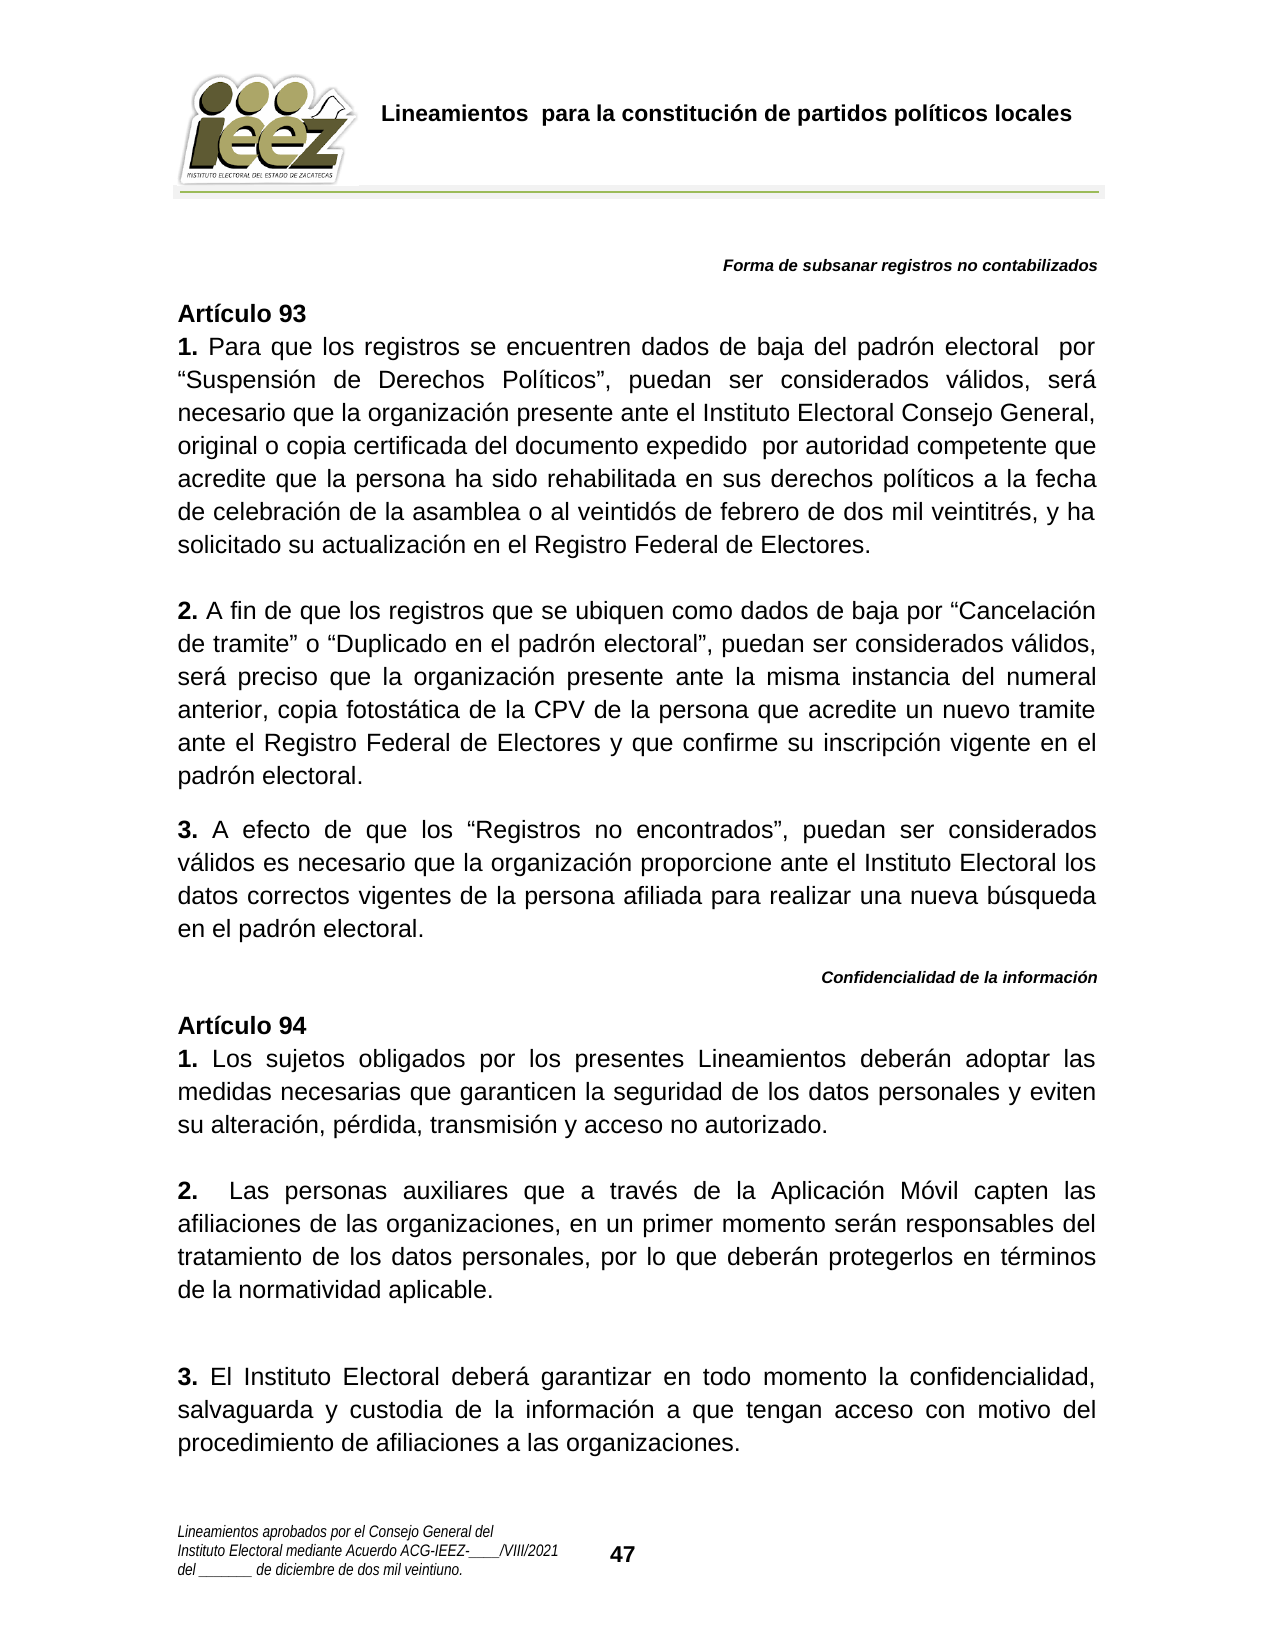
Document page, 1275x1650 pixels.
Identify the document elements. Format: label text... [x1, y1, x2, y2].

text Confidencialidad de la información [207, 968, 1098, 987]
text Artículo 93 [177, 299, 1098, 328]
text Artículo 94 [177, 1011, 1098, 1040]
text 1. Los sujetos obligados por los presentes Lineamientos deberán adoptar las medidas necesarias que garanticen la seguridad de los datos personales y eviten su alteración, pérdida, transmisión y acceso no autorizado. [177, 1044, 1098, 1139]
text 3. A efecto de que los “Registros no encontrados”, puedan ser considerados válidos es necesario que la organización proporcione ante el Instituto Electoral los datos correctos vigentes de la persona afiliada para realizar una nueva búsqueda en el padrón electoral. [177, 815, 1098, 943]
text Forma de subsanar registros no contabilizados [207, 256, 1098, 275]
text 3. El Instituto Electoral deberá garantizar en todo momento la confidencialidad, salvaguarda y custodia de la información a que tengan acceso con motivo del procedimiento de afiliaciones a las organizaciones. [177, 1362, 1098, 1457]
text 1. Para que los registros se encuentren dados de baja del padrón electoral por “Suspensión de Derechos Políticos”, puedan ser considerados válidos, será necesario que la organización presente ante el Instituto Electoral Consejo General, original o copia certificada del documento expedido por autoridad competente que acredite que la persona ha sido rehabilitada en sus derechos políticos a la fecha de celebración de la asamblea o al veintidós de febrero de dos mil veintitrés, y ha solicitado su actualización en el Registro Federal de Electores. [177, 332, 1098, 559]
text 2. A fin de que los registros que se ubiquen como dados de baja por “Cancelación de tramite” o “Duplicado en el padrón electoral”, puedan ser considerados válidos, será preciso que la organización presente ante la misma instancia del numeral anterior, copia fotostática de la CPV de la persona que acredite un nuevo tramite ante el Registro Federal de Electores y que confirme su inscripción vigente en el padrón electoral. [177, 596, 1098, 790]
text 2. Las personas auxiliares que a través de la Aplicación Móvil capten las afiliaciones de las organizaciones, en un primer momento serán responsables del tratamiento de los datos personales, por lo que deberán protegerlos en términos de la normatividad aplicable. [177, 1176, 1098, 1304]
picture [177, 73, 359, 186]
